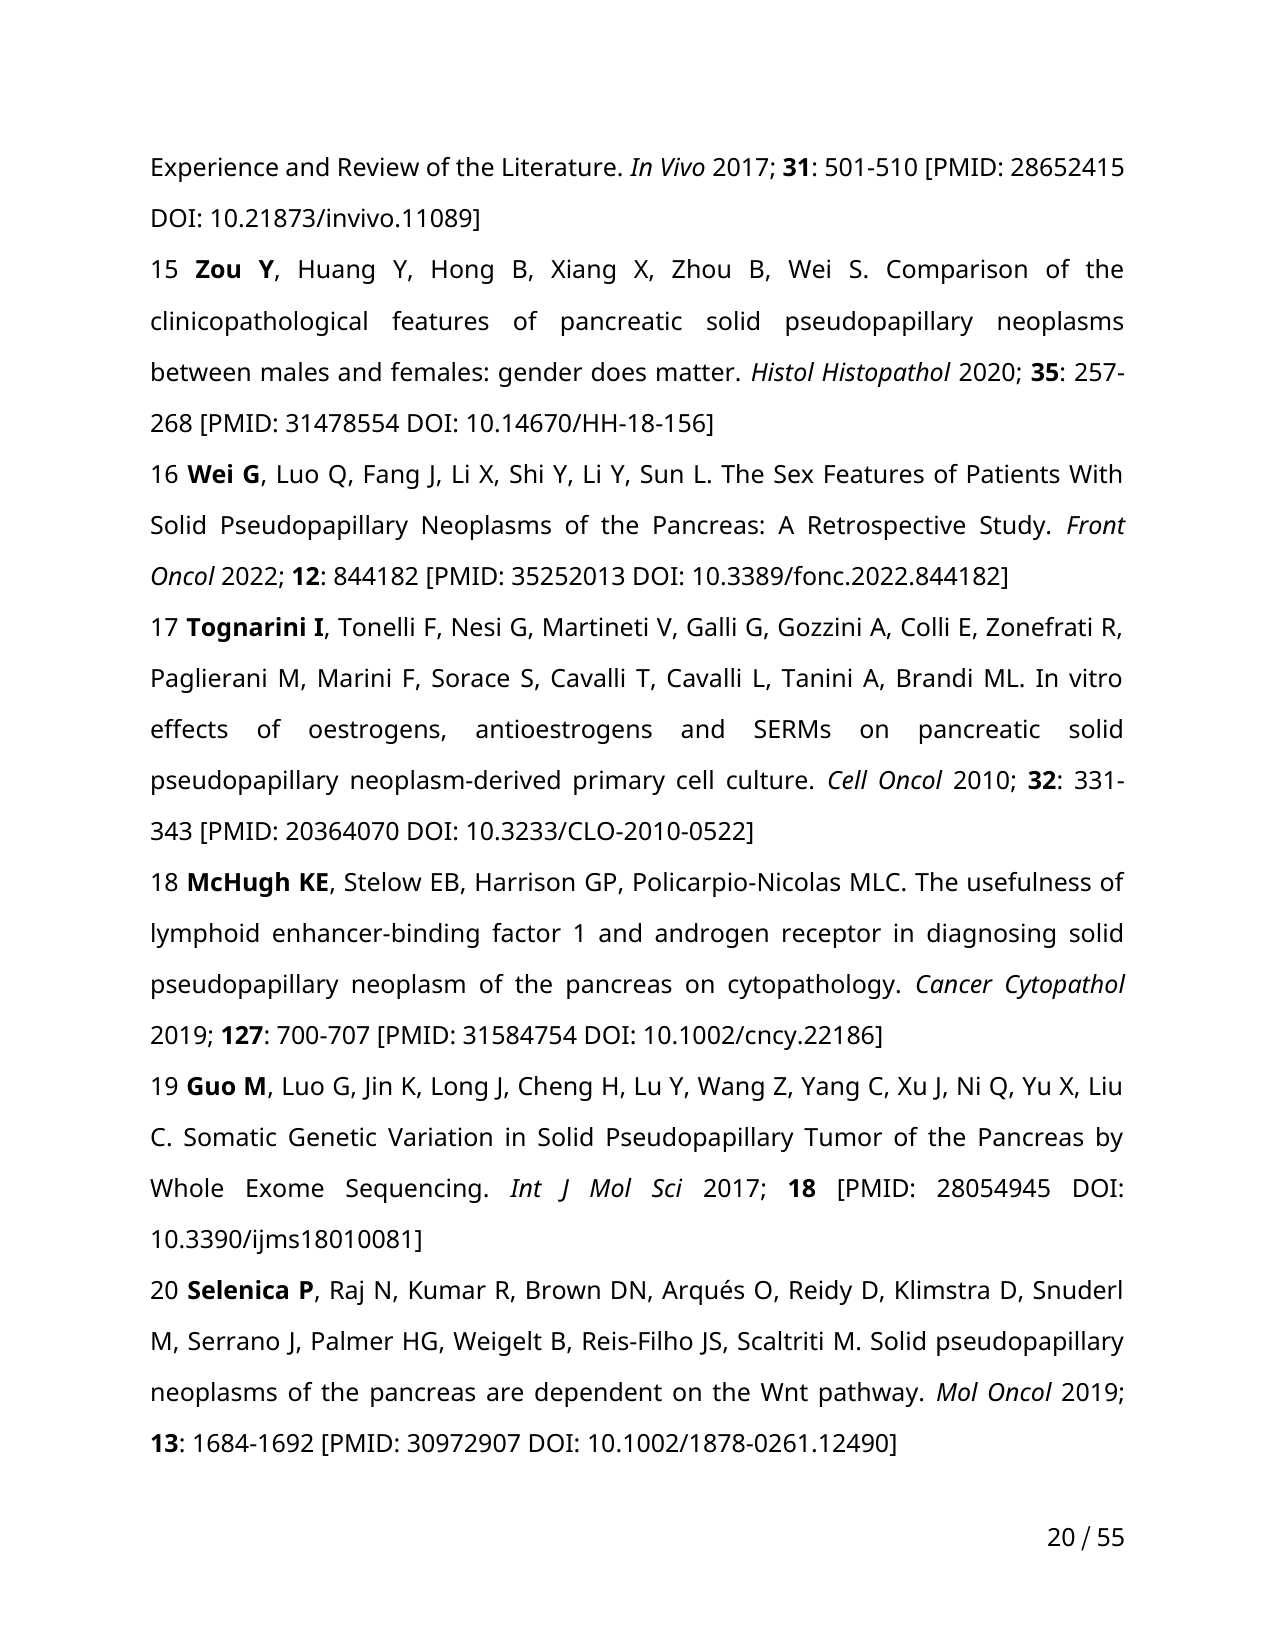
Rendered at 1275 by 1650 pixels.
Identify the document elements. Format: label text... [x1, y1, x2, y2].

text 20 Selenica P, Raj N, Kumar R, Brown DN, Arqués O, Reidy D, Klimstra D, Snuderl M, Serrano J, Palmer HG, Weigelt B, Reis-Filho JS, Scaltriti M. Solid pseudopapillary neoplasms of the pancreas are dependent on the Wnt pathway. Mol Oncol 2019; 13: 1684-1692 [PMID: 30972907 DOI: 10.1002/1878-0261.12490] [150, 1273, 1125, 1460]
text 17 Tognarini I, Tonelli F, Nesi G, Martineti V, Galli G, Gozzini A, Colli E, Zonefrati R, Paglierani M, Marini F, Sorace S, Cavalli T, Cavalli L, Tanini A, Brandi ML. In vitro effects of oestrogens, antioestrogens and SERMs on pancreatic solid pseudopapillary neoplasm-derived primary cell culture. Cell Oncol 2010; 32: 331-343 [PMID: 20364070 DOI: 10.3233/CLO-2010-0522] [150, 609, 1125, 848]
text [150, 150, 1125, 235]
text 15 Zou Y, Huang Y, Hong B, Xiang X, Zhou B, Wei S. Comparison of the clinicopathological features of pancreatic solid pseudopapillary neoplasms between males and females: gender does matter. Histol Histopathol 2020; 35: 257-268 [PMID: 31478554 DOI: 10.14670/HH-18-156] [150, 252, 1125, 439]
text 18 McHugh KE, Stelow EB, Harrison GP, Policarpio-Nicolas MLC. The usefulness of lymphoid enhancer-binding factor 1 and androgen receptor in diagnosing solid pseudopapillary neoplasm of the pancreas on cytopathology. Cancer Cytopathol 2019; 127: 700-707 [PMID: 31584754 DOI: 10.1002/cncy.22186] [150, 864, 1125, 1052]
text 16 Wei G, Luo Q, Fang J, Li X, Shi Y, Li Y, Sun L. The Sex Features of Patients With Solid Pseudopapillary Neoplasms of the Pancreas: A Retrospective Study. Front Oncol 2022; 12: 844182 [PMID: 35252013 DOI: 10.3389/fonc.2022.844182] [150, 456, 1125, 592]
text 19 Guo M, Luo G, Jin K, Long J, Cheng H, Lu Y, Wang Z, Yang C, Xu J, Ni Q, Yu X, Liu C. Somatic Genetic Variation in Solid Pseudopapillary Tumor of the Pancreas by Whole Exome Sequencing. Int J Mol Sci 2017; 18 [PMID: 28054945 DOI: 10.3390/ijms18010081] [150, 1069, 1125, 1256]
